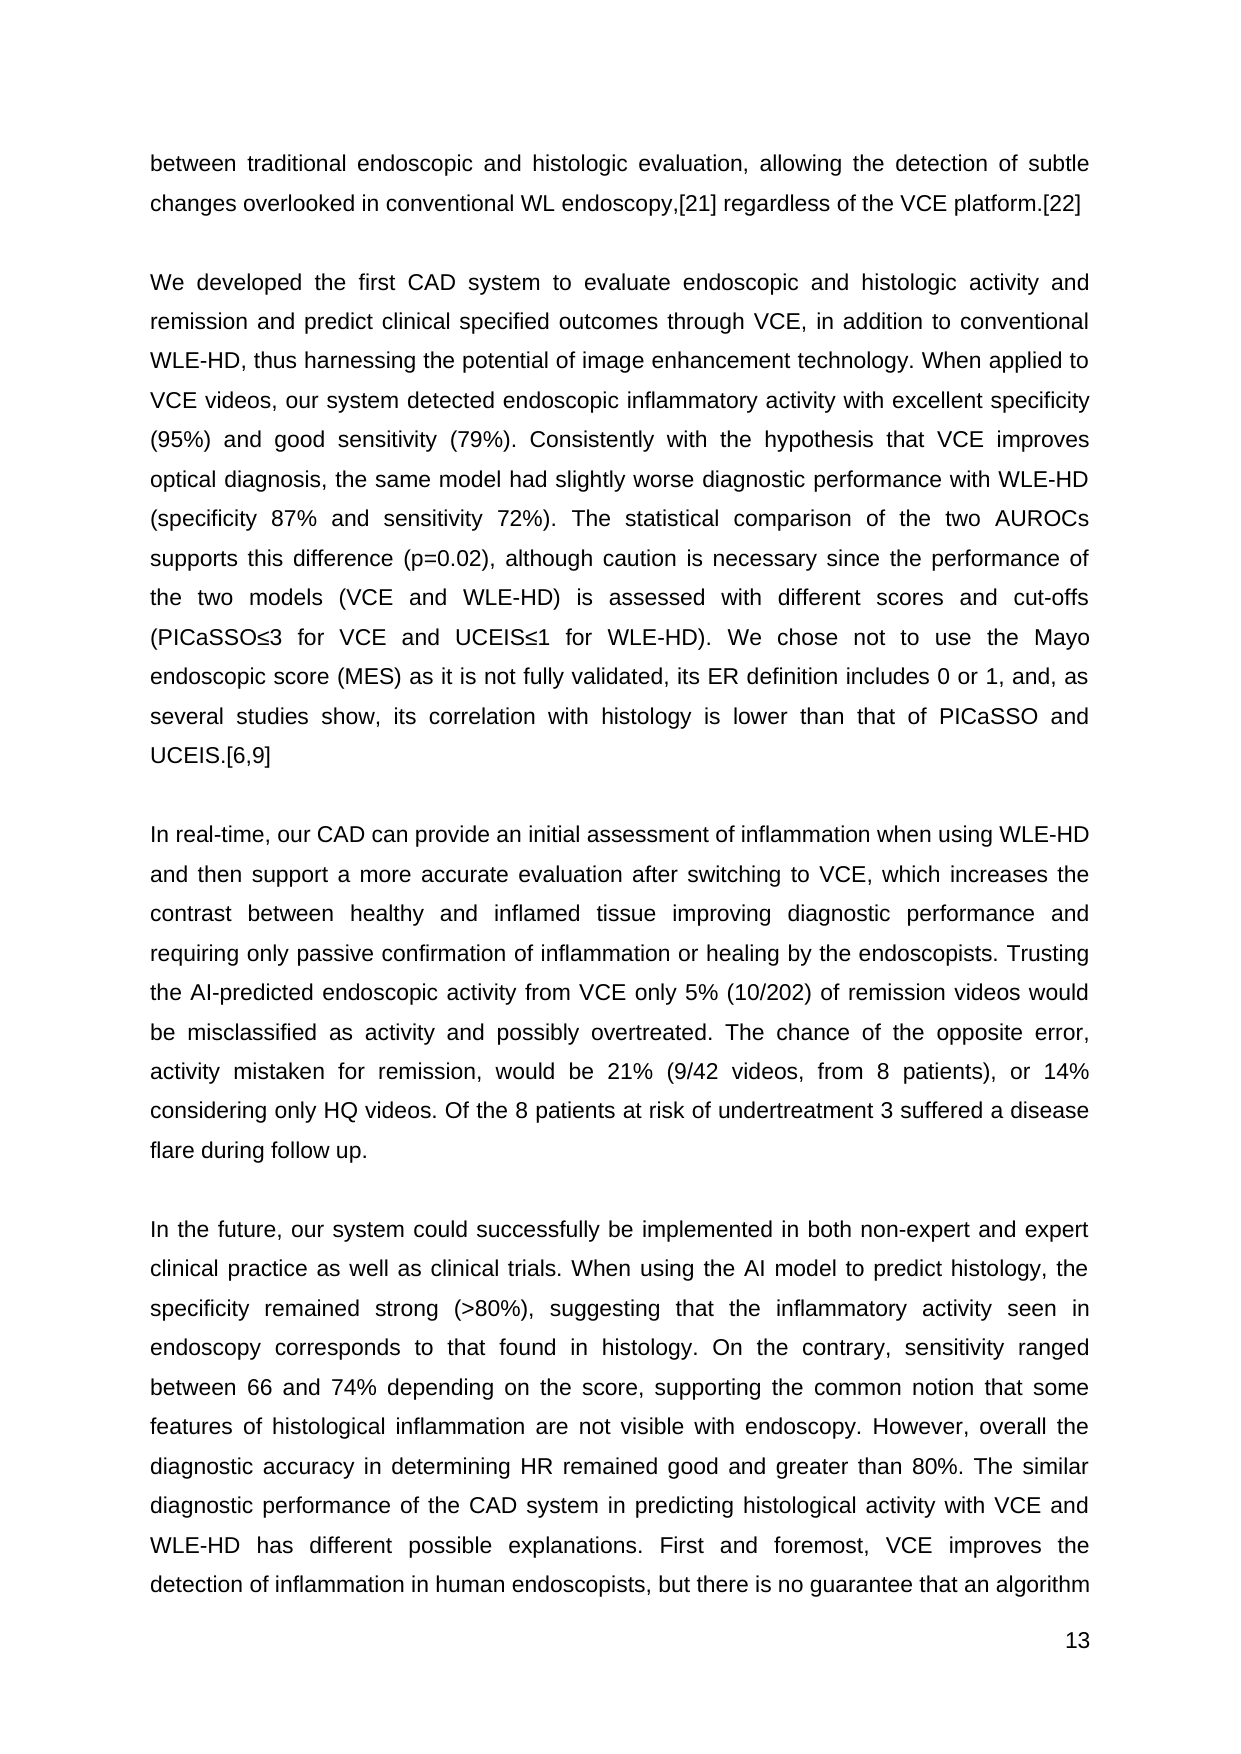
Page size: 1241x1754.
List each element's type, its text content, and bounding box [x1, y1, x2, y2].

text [150, 150, 1090, 216]
text In real-time, our CAD can provide an initial assessment of inflammation when using WLE-HD and then support a more accurate evaluation after switching to VCE, which increases the contrast between healthy and inflamed tissue improving diagnostic performance and requiring only passive confirmation of inflammation or healing by the endoscopists. Trusting the AI-predicted endoscopic activity from VCE only 5% (10/202) of remission videos would be misclassified as activity and possibly overtreated. The chance of the opposite error, activity mistaken for remission, would be 21% (9/42 videos, from 8 patients), or 14% considering only HQ videos. Of the 8 patients at risk of undertreatment 3 suffered a disease flare during follow up. [150, 821, 1090, 1163]
text We developed the first CAD system to evaluate endoscopic and histologic activity and remission and predict clinical specified outcomes through VCE, in addition to conventional WLE-HD, thus harnessing the potential of image enhancement technology. When applied to VCE videos, our system detected endoscopic inflammatory activity with excellent specificity (95%) and good sensitivity (79%). Consistently with the hypothesis that VCE improves optical diagnosis, the same model had slightly worse diagnostic performance with WLE-HD (specificity 87% and sensitivity 72%). The statistical comparison of the two AUROCs supports this difference (p=0.02), although caution is necessary since the performance of the two models (VCE and WLE-HD) is assessed with different scores and cut-offs (PICaSSO≤3 for VCE and UCEIS≤1 for WLE-HD). We chose not to use the Mayo endoscopic score (MES) as it is not fully validated, its ER definition includes 0 or 1, and, as several studies show, its correlation with histology is lower than that of PICaSSO and UCEIS.[6,9] [150, 268, 1090, 768]
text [150, 1216, 1090, 1598]
